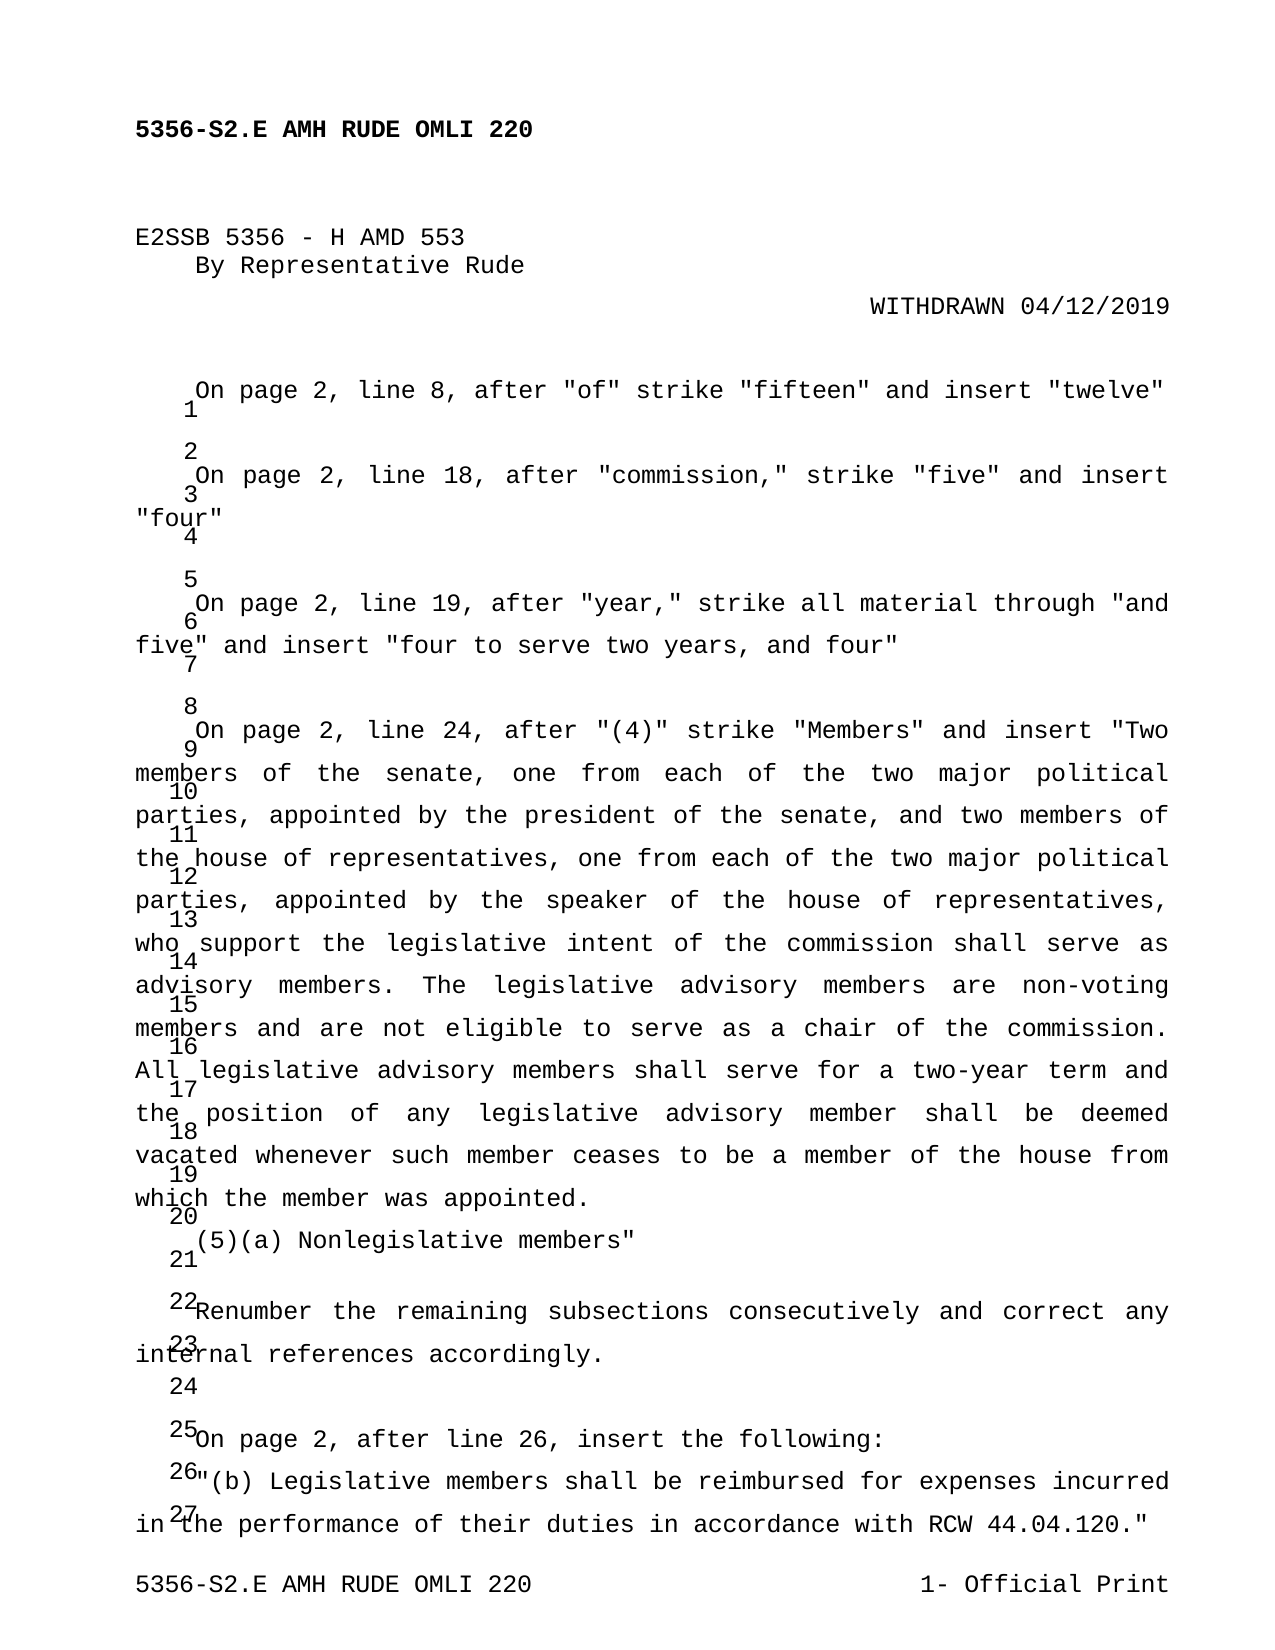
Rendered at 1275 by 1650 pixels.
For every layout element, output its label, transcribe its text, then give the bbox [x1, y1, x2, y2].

text On page 2, line 24, after "(4)" strike "Members" and insert "Two members of the senate, one from each of the two major political parties, appointed by the president of the senate, and two members of the house of representatives, one from each of the two major political parties, appointed by the speaker of the house of representatives, who support the legislative intent of the commission shall serve as advisory members. The legislative advisory members are non-voting members and are not eligible to serve as a chair of the commission. All legislative advisory members shall serve for a two-year term and the position of any legislative advisory member shall be deemed vacated whenever such member ceases to be a member of the house from which the member was appointed. [135, 705, 1170, 1215]
text On page 2, line 18, after "commission," strike "five" and insert "four" [135, 450, 1170, 535]
text (5)(a) Nonlegislative members" [135, 1215, 1170, 1257]
text Renumber the remaining subsections consecutively and correct any internal references accordingly. [135, 1286, 1170, 1371]
text - [135, 224, 1170, 252]
text "(b) Legislative members shall be reimbursed for expenses incurred in the performance of their duties in accordance with RCW 44.04.120." [135, 1456, 1170, 1541]
text On page 2, line 19, after "year," strike all material through "and five" and insert "four to serve two years, and four" [135, 577, 1170, 662]
text On page 2, line 8, after "of" strike "fifteen" and insert "twelve" [135, 365, 1170, 407]
text On page 2, after line 26, insert the following: [135, 1413, 1170, 1456]
